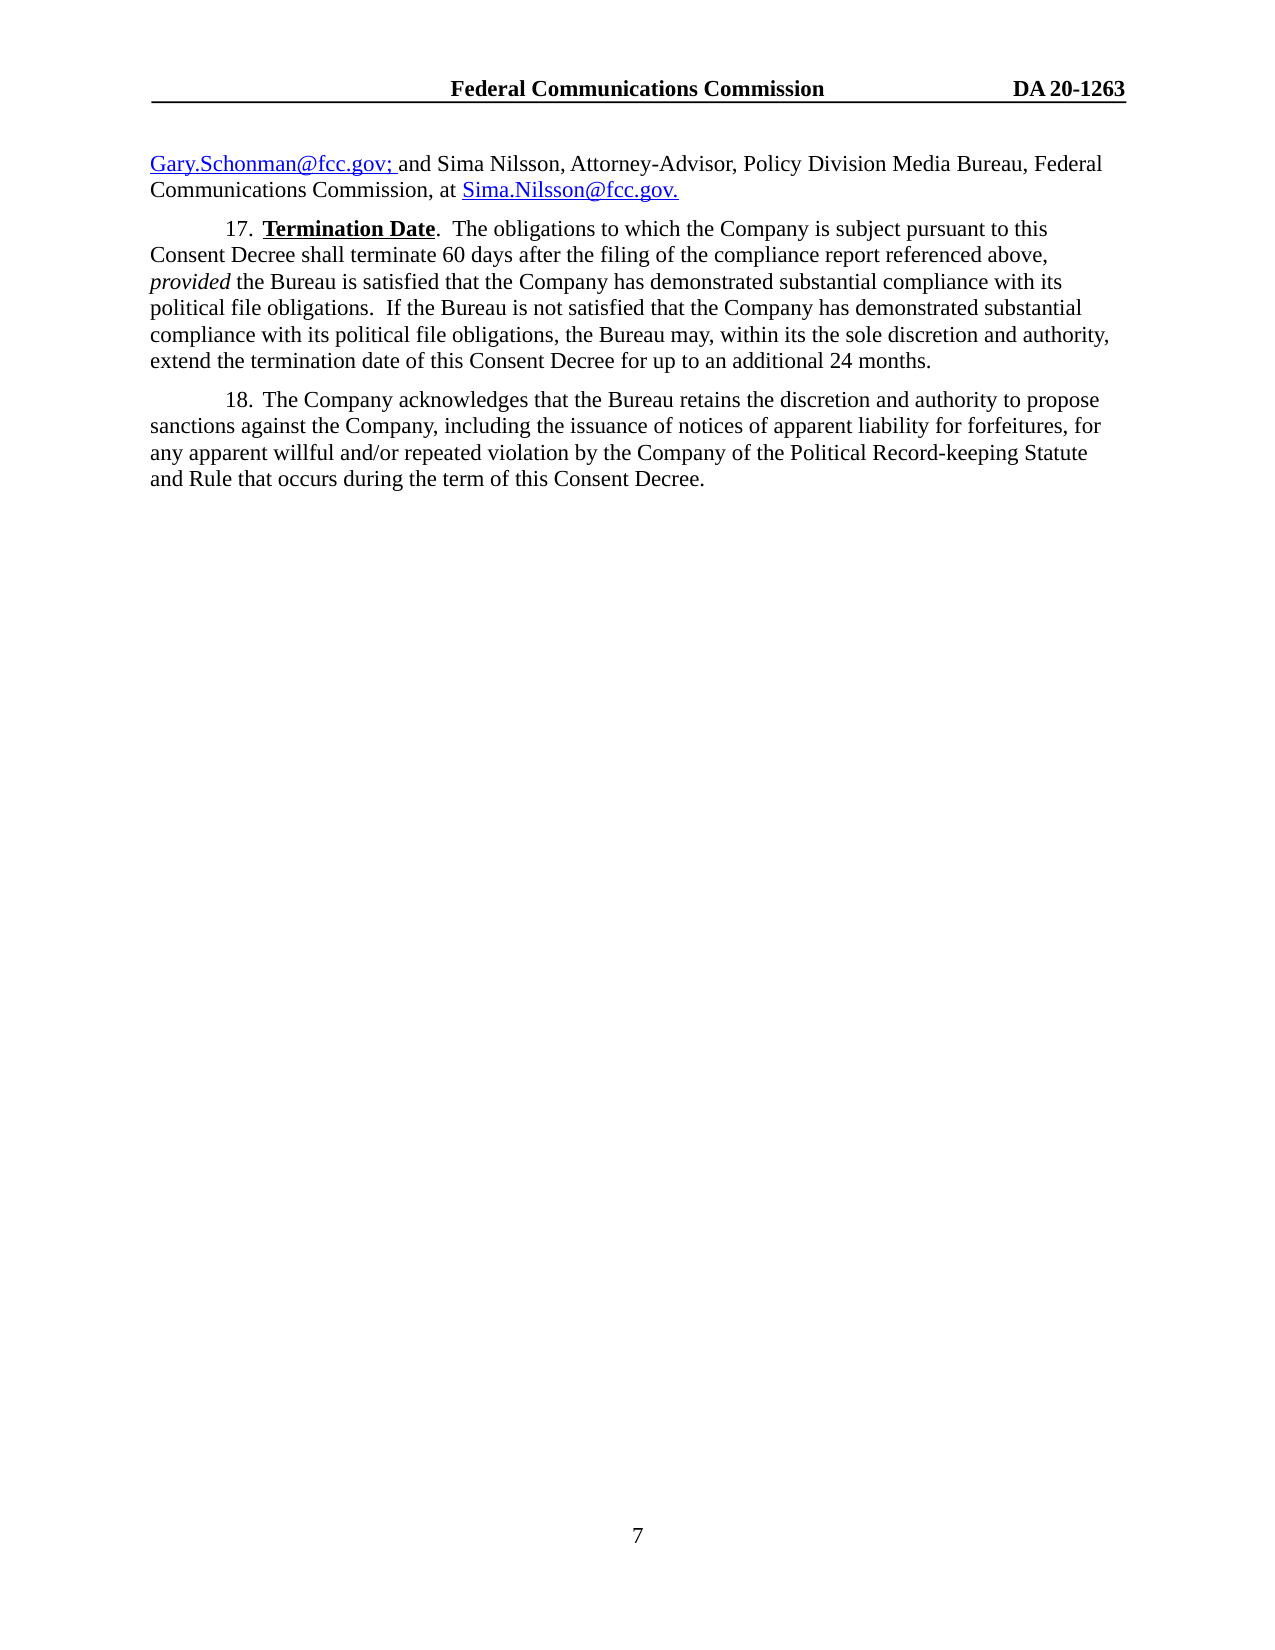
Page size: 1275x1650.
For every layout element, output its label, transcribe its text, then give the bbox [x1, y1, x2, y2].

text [150, 150, 1125, 203]
text The Company acknowledges that the Bureau retains the discretion and authority to propose sanctions against the Company, including the issuance of notices of apparent liability for forfeitures, for any apparent willful and/or repeated violation by the Company of the Political Record-keeping Statute and Rule that occurs during the term of this Consent Decree. [150, 386, 1125, 491]
text Termination Date. The obligations to which the Company is subject pursuant to this Consent Decree shall terminate 60 days after the filing of the compliance report referenced above, provided the Bureau is satisfied that the Company has demonstrated substantial compliance with its political file obligations. If the Bureau is not satisfied that the Company has demonstrated substantial compliance with its political file obligations, the Bureau may, within its the sole discretion and authority, extend the termination date of this Consent Decree for up to an additional 24 months. [150, 215, 1125, 373]
